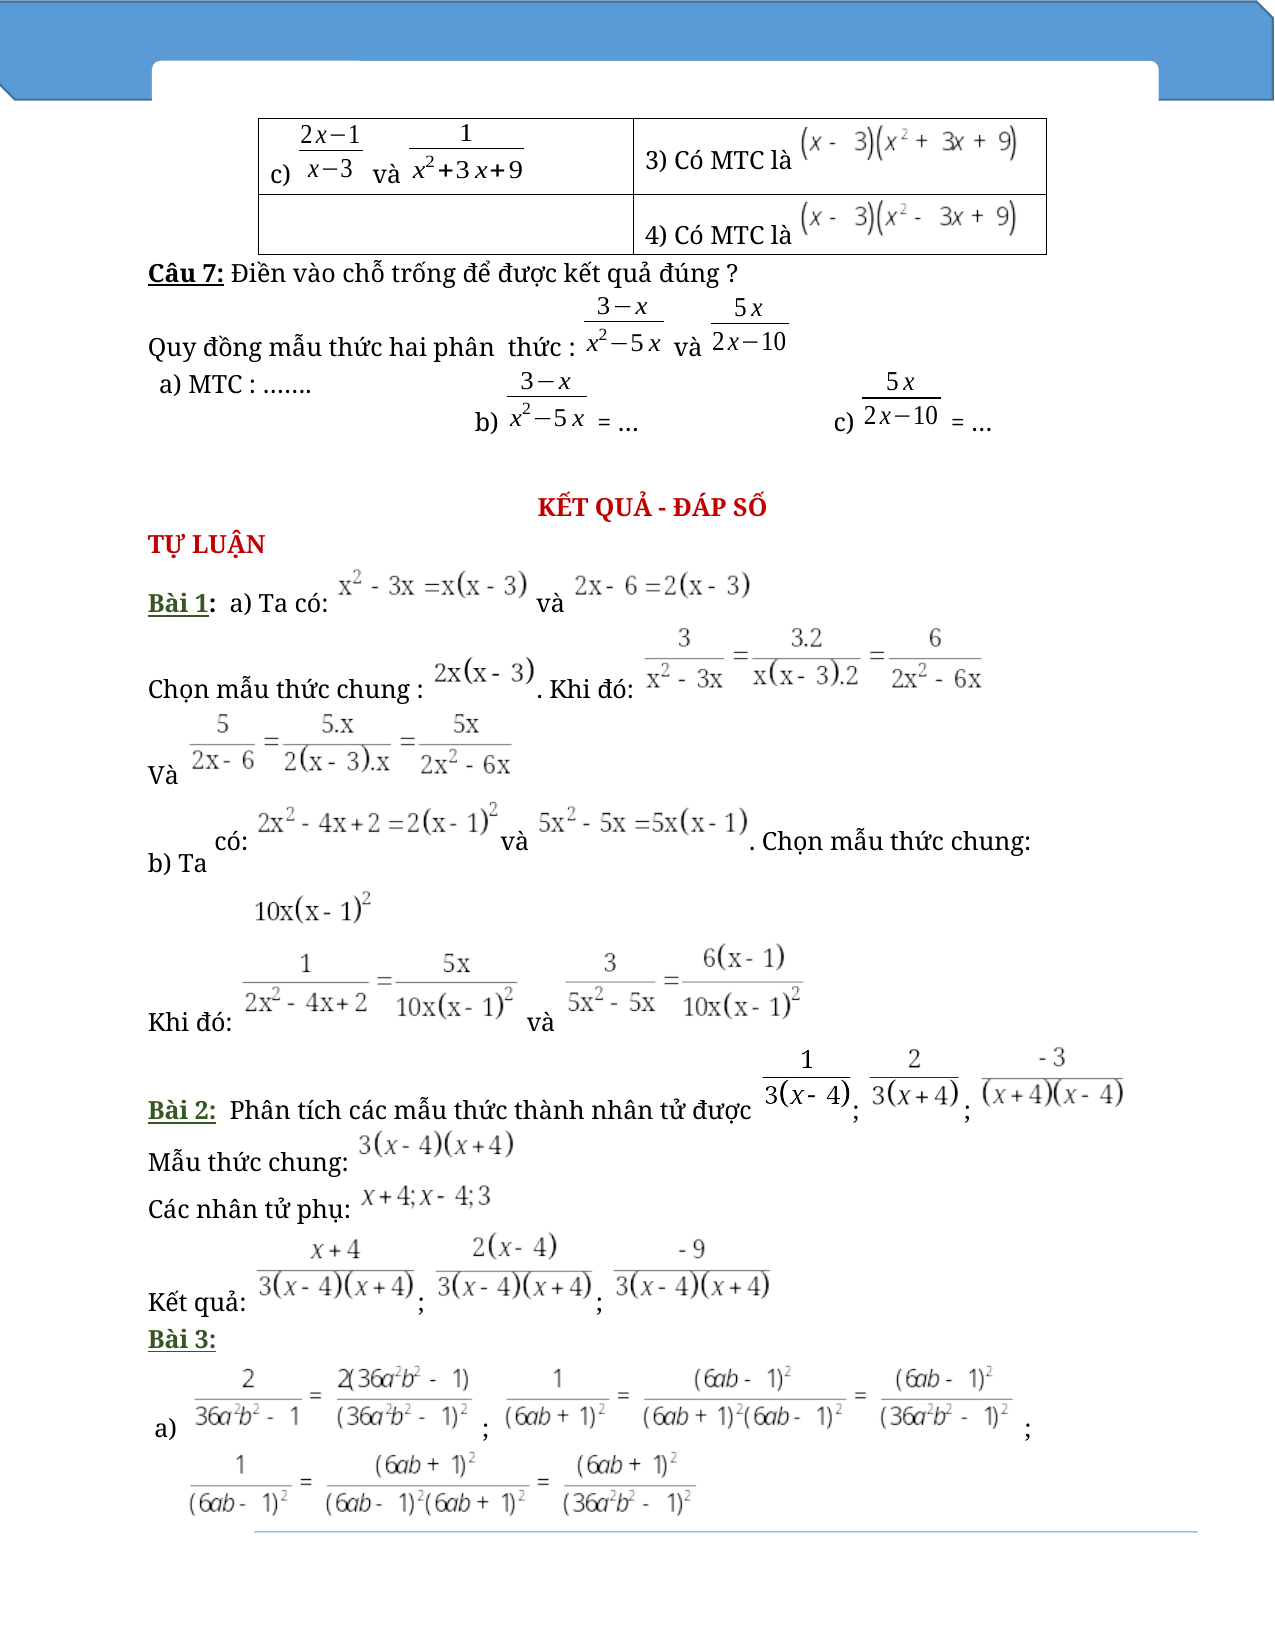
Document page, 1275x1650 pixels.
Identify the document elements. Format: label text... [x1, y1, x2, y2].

list KẾT QUẢ - ĐÁP SỐ [148, 490, 1157, 524]
table_cell [259, 195, 633, 254]
text Câu 7: Điền vào chỗ trống để được kết quả đúng ? [148, 255, 1157, 289]
text Bài 2: Phân tích các mẫu thức thành nhân tử được ; ; [148, 1042, 1157, 1127]
text a) ; ; [148, 1358, 1157, 1445]
table_cell c) và [259, 119, 633, 193]
table_cell 4) Có MTC là [634, 195, 1046, 254]
table_header c) = … [816, 367, 1150, 441]
text Và [148, 709, 1157, 792]
text Bài 3: [148, 1322, 1157, 1356]
text Bài 1: a) Ta có: và [148, 564, 1157, 620]
text Chọn mẫu thức chung : . Khi đó: [148, 623, 1157, 706]
list Kết quả: ; ; [148, 1228, 1157, 1319]
list Mẫu thức chung: [148, 1127, 1157, 1179]
text b) Ta có: và . Chọn mẫu thức chung: [148, 795, 1157, 938]
table_cell 3) Có MTC là [634, 119, 1046, 193]
table_header a) MTC : ……. [148, 367, 457, 441]
text Khi đó: và [148, 940, 1157, 1039]
list TỰ LUẬN [148, 527, 1157, 561]
list Các nhân tử phụ: [148, 1182, 1157, 1226]
text Quy đồng mẫu thức hai phân thức : và [148, 292, 1157, 364]
table_header b) = … [457, 367, 816, 441]
